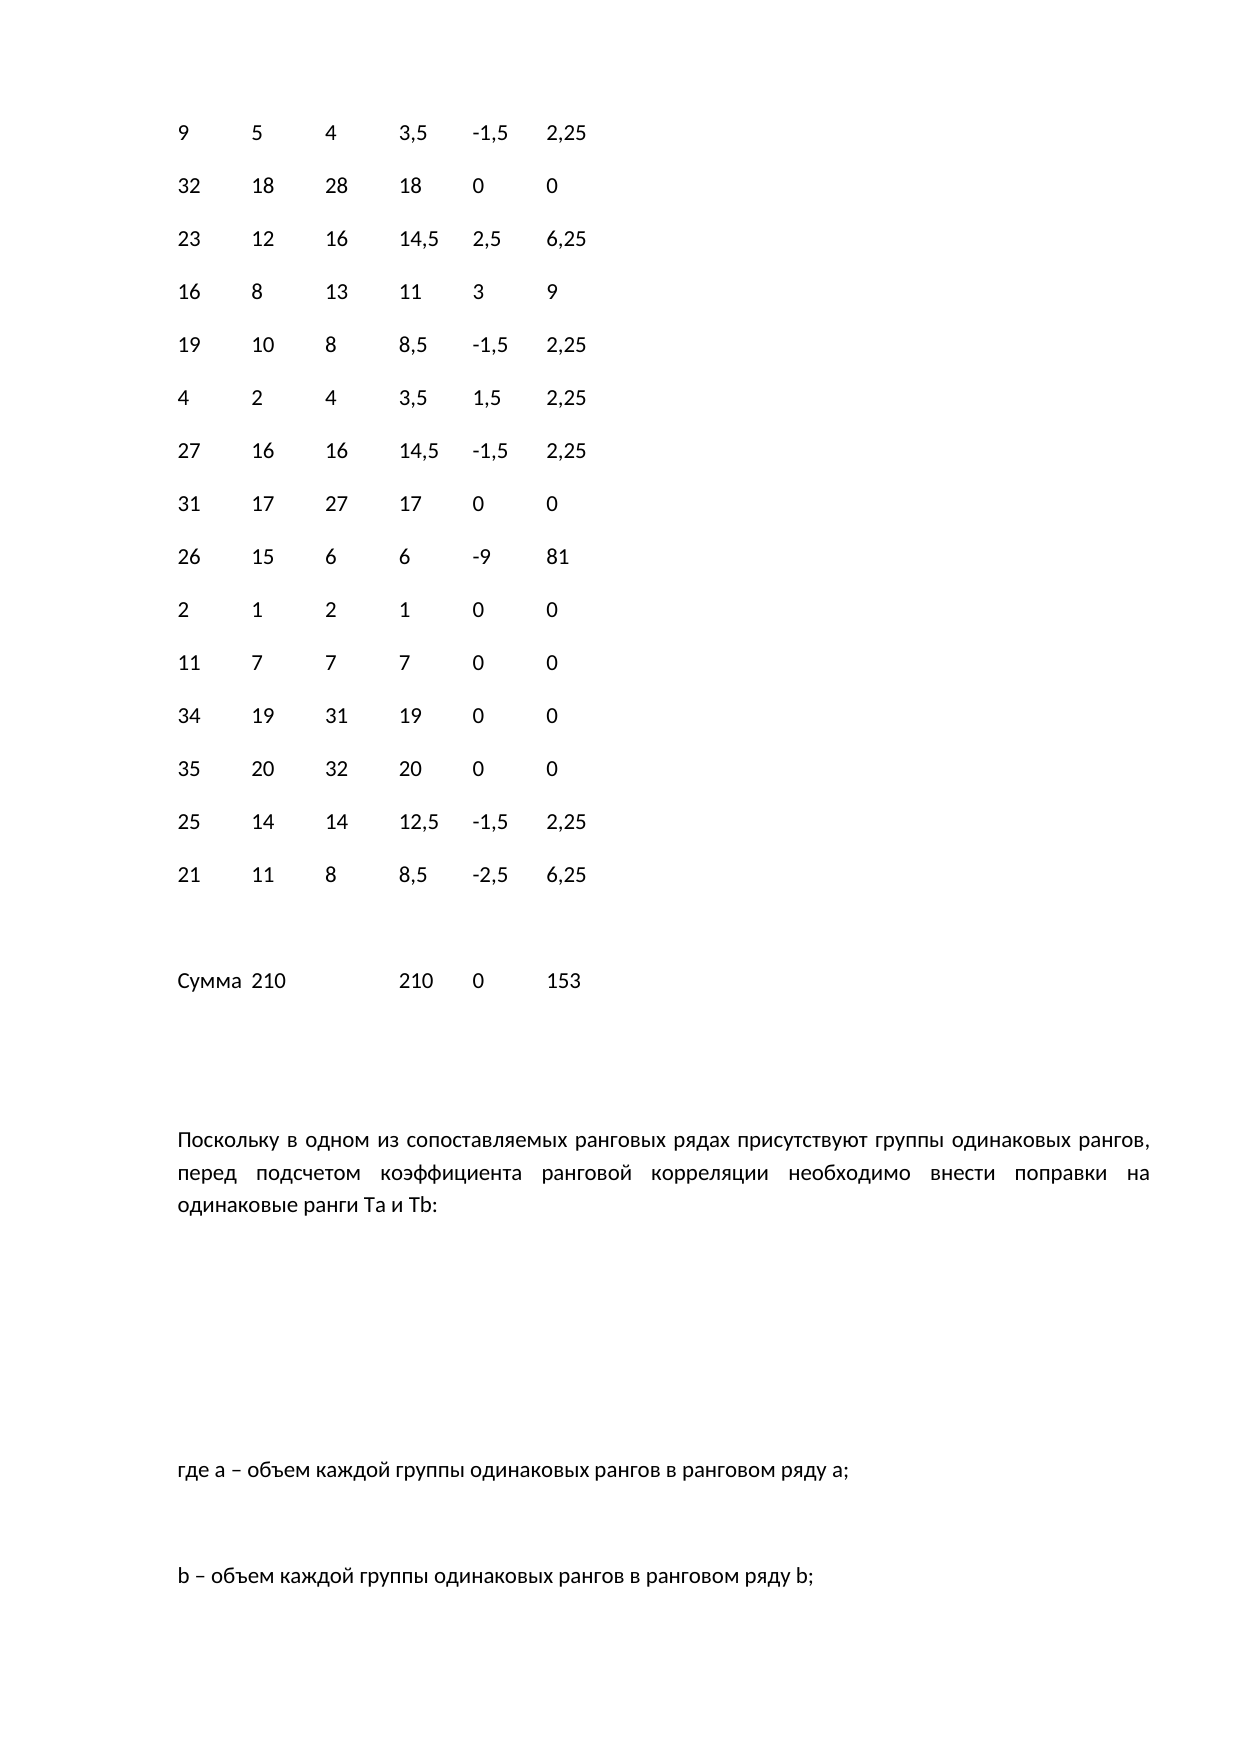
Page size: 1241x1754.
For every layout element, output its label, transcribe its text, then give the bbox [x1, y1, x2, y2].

text 27 16 16 14,5 -1,5 2,25 [177, 436, 1152, 464]
text 16 8 13 11 3 9 [177, 277, 1152, 305]
text Поскольку в одном из сопоставляемых ранговых рядах присутствуют группы одинаковых рангов, перед подсчетом коэффициента ранговой корреляции необходимо внести поправки на одинаковые ранги Та и Тb: [177, 1126, 1152, 1218]
text 21 11 8 8,5 -2,5 6,25 [177, 860, 1152, 888]
text 4 2 4 3,5 1,5 2,25 [177, 383, 1152, 411]
text 9 5 4 3,5 -1,5 2,25 [177, 118, 1152, 146]
text 23 12 16 14,5 2,5 6,25 [177, 224, 1152, 252]
text 25 14 14 12,5 -1,5 2,25 [177, 807, 1152, 835]
text 35 20 32 20 0 0 [177, 754, 1152, 782]
text 32 18 28 18 0 0 [177, 171, 1152, 199]
text 2 1 2 1 0 0 [177, 595, 1152, 623]
text 11 7 7 7 0 0 [177, 648, 1152, 676]
text b – объем каждой группы одинаковых рангов в ранговом ряду b; [177, 1561, 1152, 1589]
text Сумма 210 210 0 153 [177, 966, 1152, 994]
text 26 15 6 6 -9 81 [177, 542, 1152, 570]
text 34 19 31 19 0 0 [177, 701, 1152, 729]
text где a – объем каждой группы одинаковых рангов в ранговом ряду a; [177, 1455, 1152, 1483]
text 31 17 27 17 0 0 [177, 489, 1152, 517]
text 19 10 8 8,5 -1,5 2,25 [177, 330, 1152, 358]
